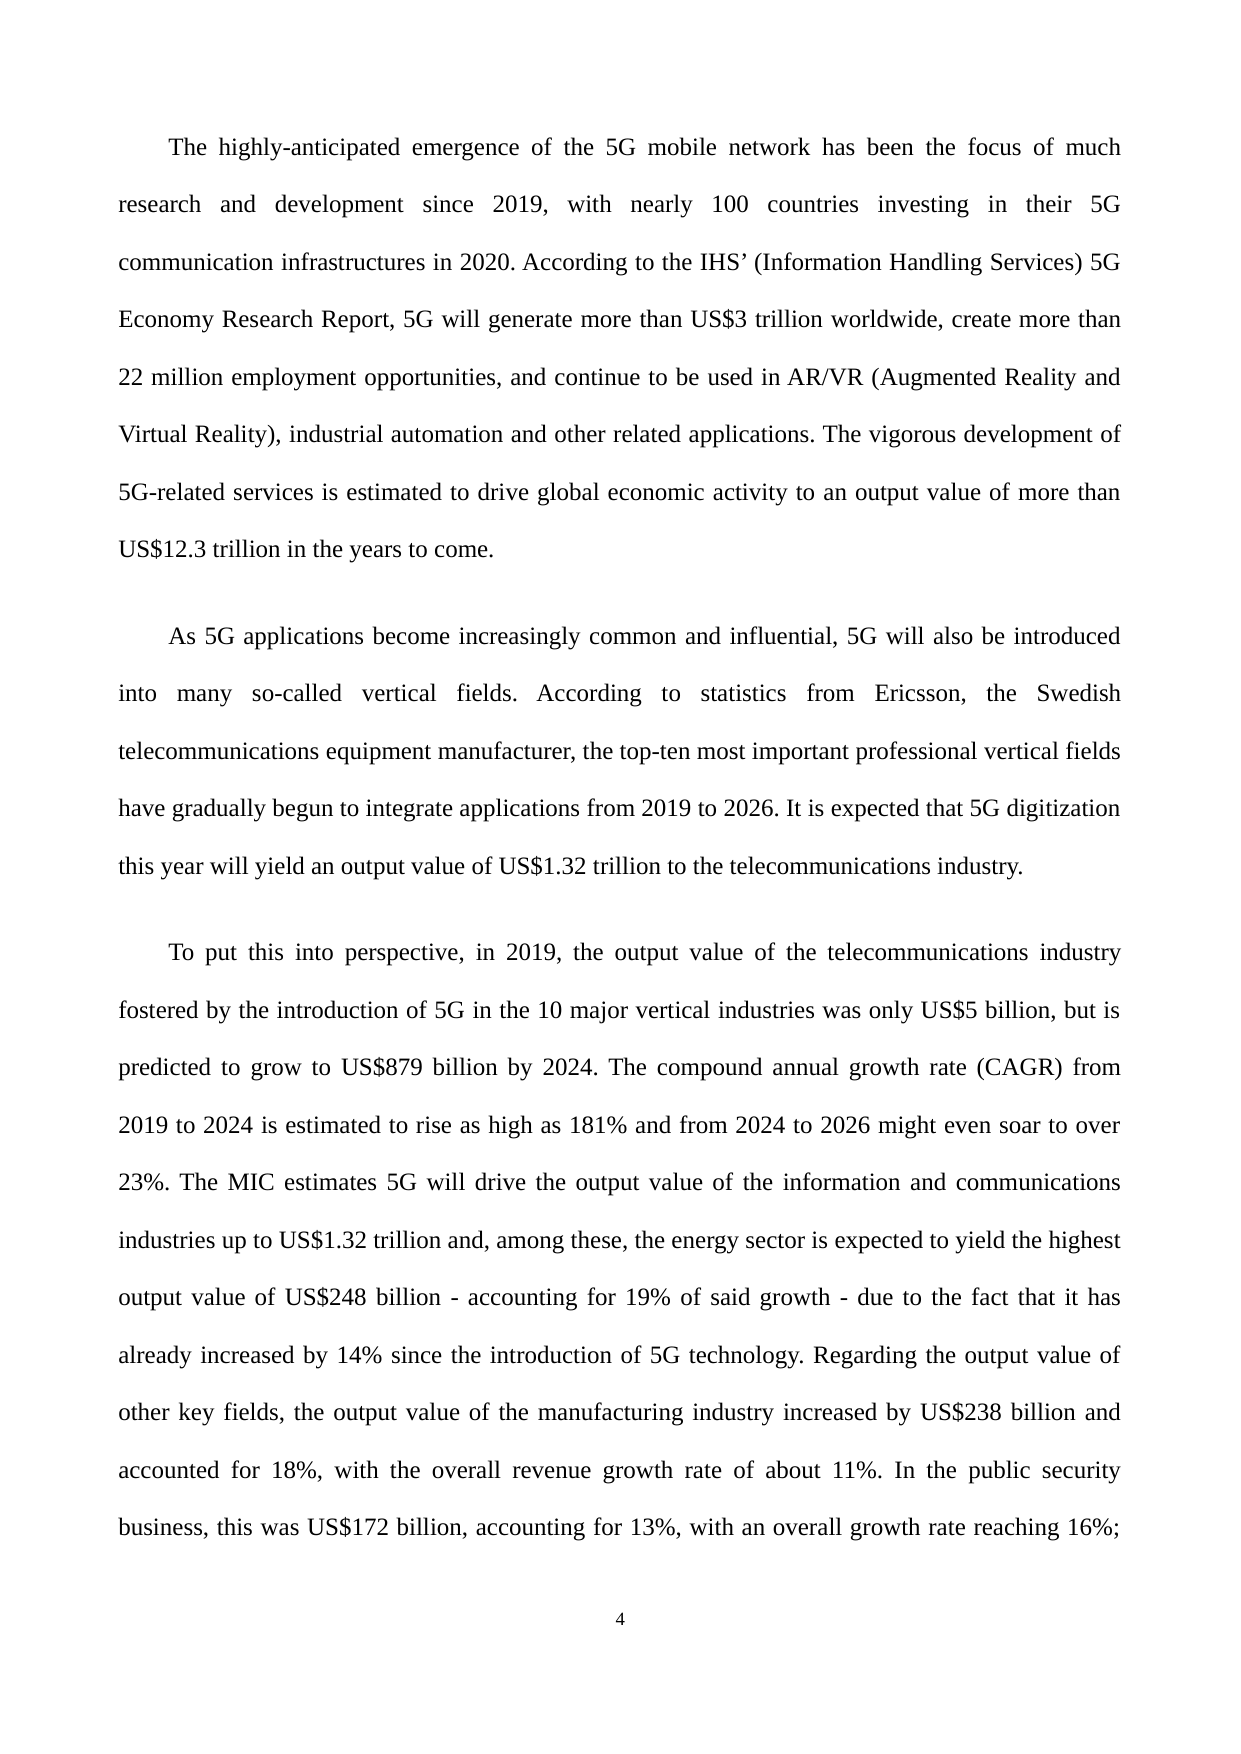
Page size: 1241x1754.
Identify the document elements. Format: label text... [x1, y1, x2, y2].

text As 5G applications become increasingly common and influential, 5G will also be introduced into many so-called vertical fields. According to statistics from Ericsson, the Swedish telecommunications equipment manufacturer, the top-ten most important professional vertical fields have gradually begun to integrate applications from 2019 to 2026. It is expected that 5G digitization this year will yield an output value of US$1.32 trillion to the telecommunications industry. [118, 621, 1122, 879]
text The highly-anticipated emergence of the 5G mobile network has been the focus of much research and development since 2019, with nearly 100 countries investing in their 5G communication infrastructures in 2020. According to the IHS’ (Information Handling Services) 5G Economy Research Report, 5G will generate more than US$3 trillion worldwide, create more than 22 million employment opportunities, and continue to be used in AR/VR (Augmented Reality and Virtual Reality), industrial automation and other related applications. The vigorous development of 5G-related services is estimated to drive global economic activity to an output value of more than US$12.3 trillion in the years to come. [118, 132, 1122, 563]
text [118, 937, 1122, 1541]
